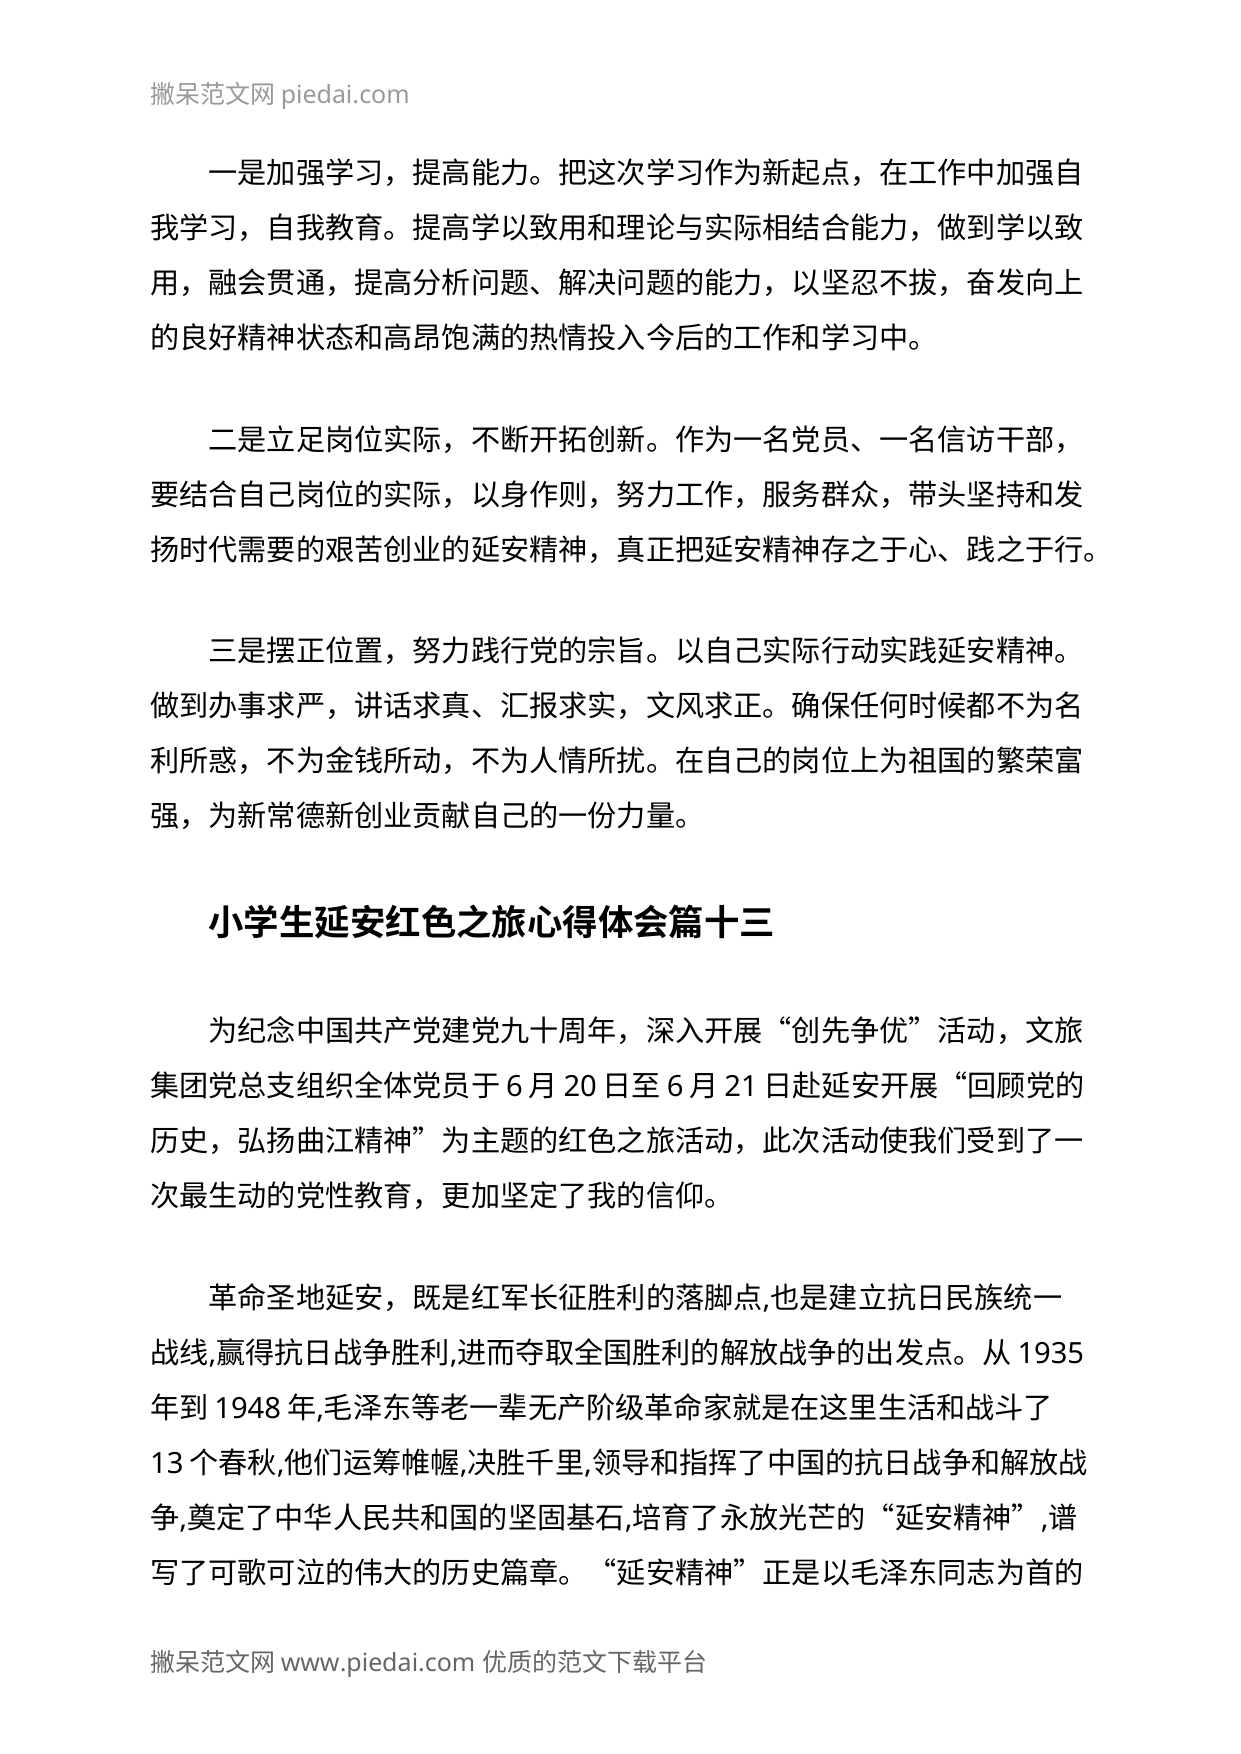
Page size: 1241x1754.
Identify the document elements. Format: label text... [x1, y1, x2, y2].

text 三是摆正位置，努力践行党的宗旨。以自己实际行动实践延安精神。做到办事求严，讲话求真、汇报求实，文风求正。确保任何时候都不为名利所惑，不为金钱所动，不为人情所扰。在自己的岗位上为祖国的繁荣富强，为新常德新创业贡献自己的一份力量。 [150, 628, 1090, 835]
text 小学生延安红色之旅心得体会篇十三 [150, 894, 1090, 946]
text 为纪念中国共产党建党九十周年，深入开展“创先争优”活动，文旅集团党总支组织全体党员于6月20日至6月21日赴延安开展“回顾党的历史，弘扬曲江精神”为主题的红色之旅活动，此次活动使我们受到了一次最生动的党性教育，更加坚定了我的信仰。 [150, 1008, 1090, 1215]
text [150, 1274, 1090, 1592]
text 二是立足岗位实际，不断开拓创新。作为一名党员、一名信访干部，要结合自己岗位的实际，以身作则，努力工作，服务群众，带头坚持和发扬时代需要的艰苦创业的延安精神，真正把延安精神存之于心、践之于行。 [150, 416, 1090, 568]
text 一是加强学习，提高能力。把这次学习作为新起点，在工作中加强自我学习，自我教育。提高学以致用和理论与实际相结合能力，做到学以致用，融会贯通，提高分析问题、解决问题的能力，以坚忍不拔，奋发向上的良好精神状态和高昂饱满的热情投入今后的工作和学习中。 [150, 150, 1090, 357]
